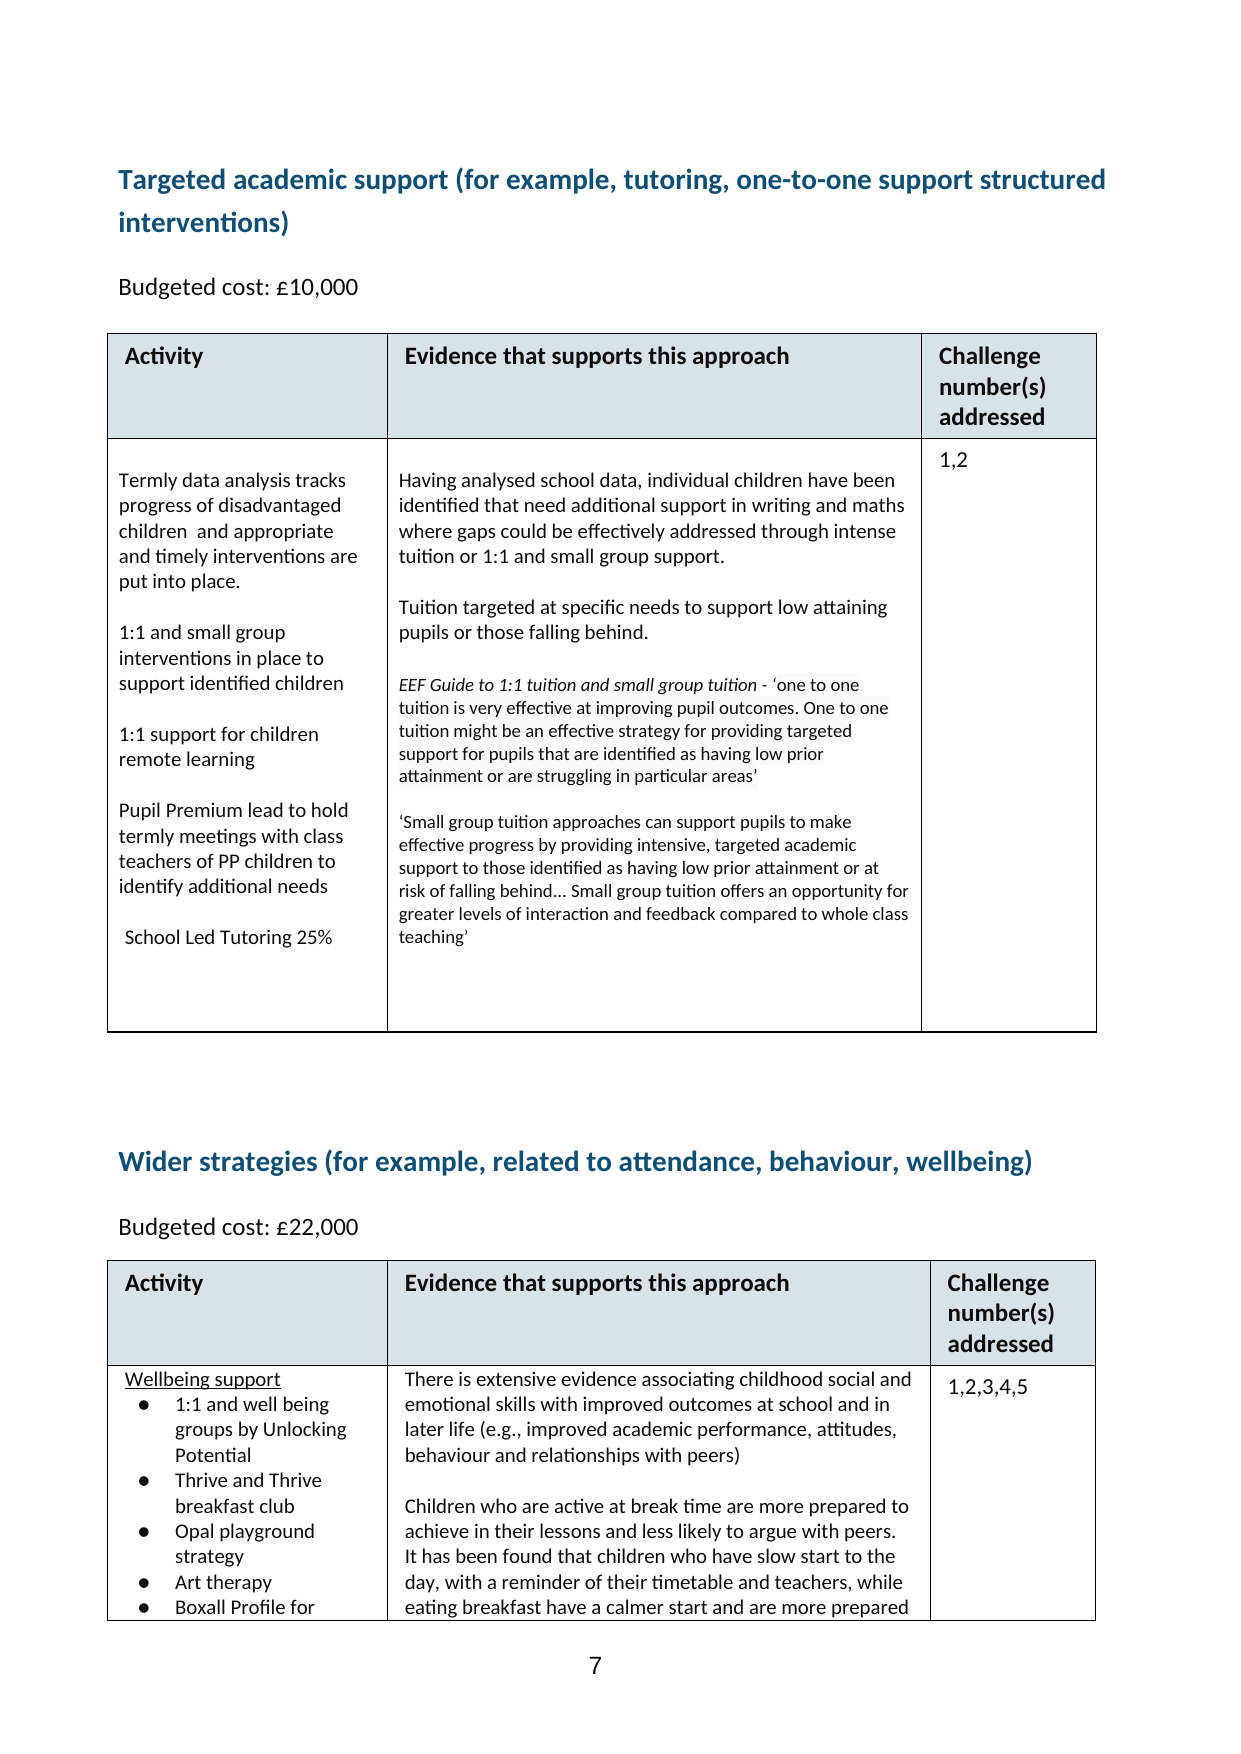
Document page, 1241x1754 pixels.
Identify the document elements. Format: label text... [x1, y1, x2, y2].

table_header Evidence that supports this approach [388, 1261, 930, 1365]
table_header Challenge number(s) addressed [931, 1261, 1095, 1365]
table_cell 1,2 [922, 439, 1096, 1031]
table_header Activity [108, 334, 387, 438]
text Budgeted cost: £10,000 [118, 271, 1107, 302]
table_header Challenge number(s) addressed [922, 334, 1096, 438]
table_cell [108, 1366, 387, 1620]
text Wider strategies (for example, related to attendance, behaviour, wellbeing) [118, 1143, 1107, 1178]
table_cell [388, 1366, 930, 1620]
text Budgeted cost: £22,000 [118, 1211, 1107, 1241]
table_cell Having analysed school data, individual children have been identified that need additional support in writing and maths where gaps could be effectively addressed through intense tuition or 1:1 and small group support. Tuition targeted at specific needs to support low attaining pupils or those falling behind. EEF Guide to 1:1 tuition and small group tuition - ‘one to one tuition is very effective at improving pupil outcomes. One to one tuition might be an effective strategy for providing targeted support for pupils that are identified as having low prior attainment or are struggling in particular areas’ ‘Small group tuition approaches can support pupils to make effective progress by providing intensive, targeted academic support to those identified as having low prior attainment or at risk of falling behind... Small group tuition offers an opportunity for greater levels of interaction and feedback compared to whole class teaching’ [388, 439, 921, 1031]
table_header Activity [108, 1261, 387, 1365]
table_header Evidence that supports this approach [388, 334, 921, 438]
table_cell 1,2,3,4,5 [931, 1366, 1095, 1620]
text Targeted academic support (for example, tutoring, one-to-one support structured interventions) [118, 161, 1107, 239]
table_cell Termly data analysis tracks progress of disadvantaged children and appropriate and timely interventions are put into place. 1:1 and small group interventions in place to support identified children 1:1 support for children remote learning Pupil Premium lead to hold termly meetings with class teachers of PP children to identify additional needs School Led Tutoring 25% [108, 439, 387, 1031]
